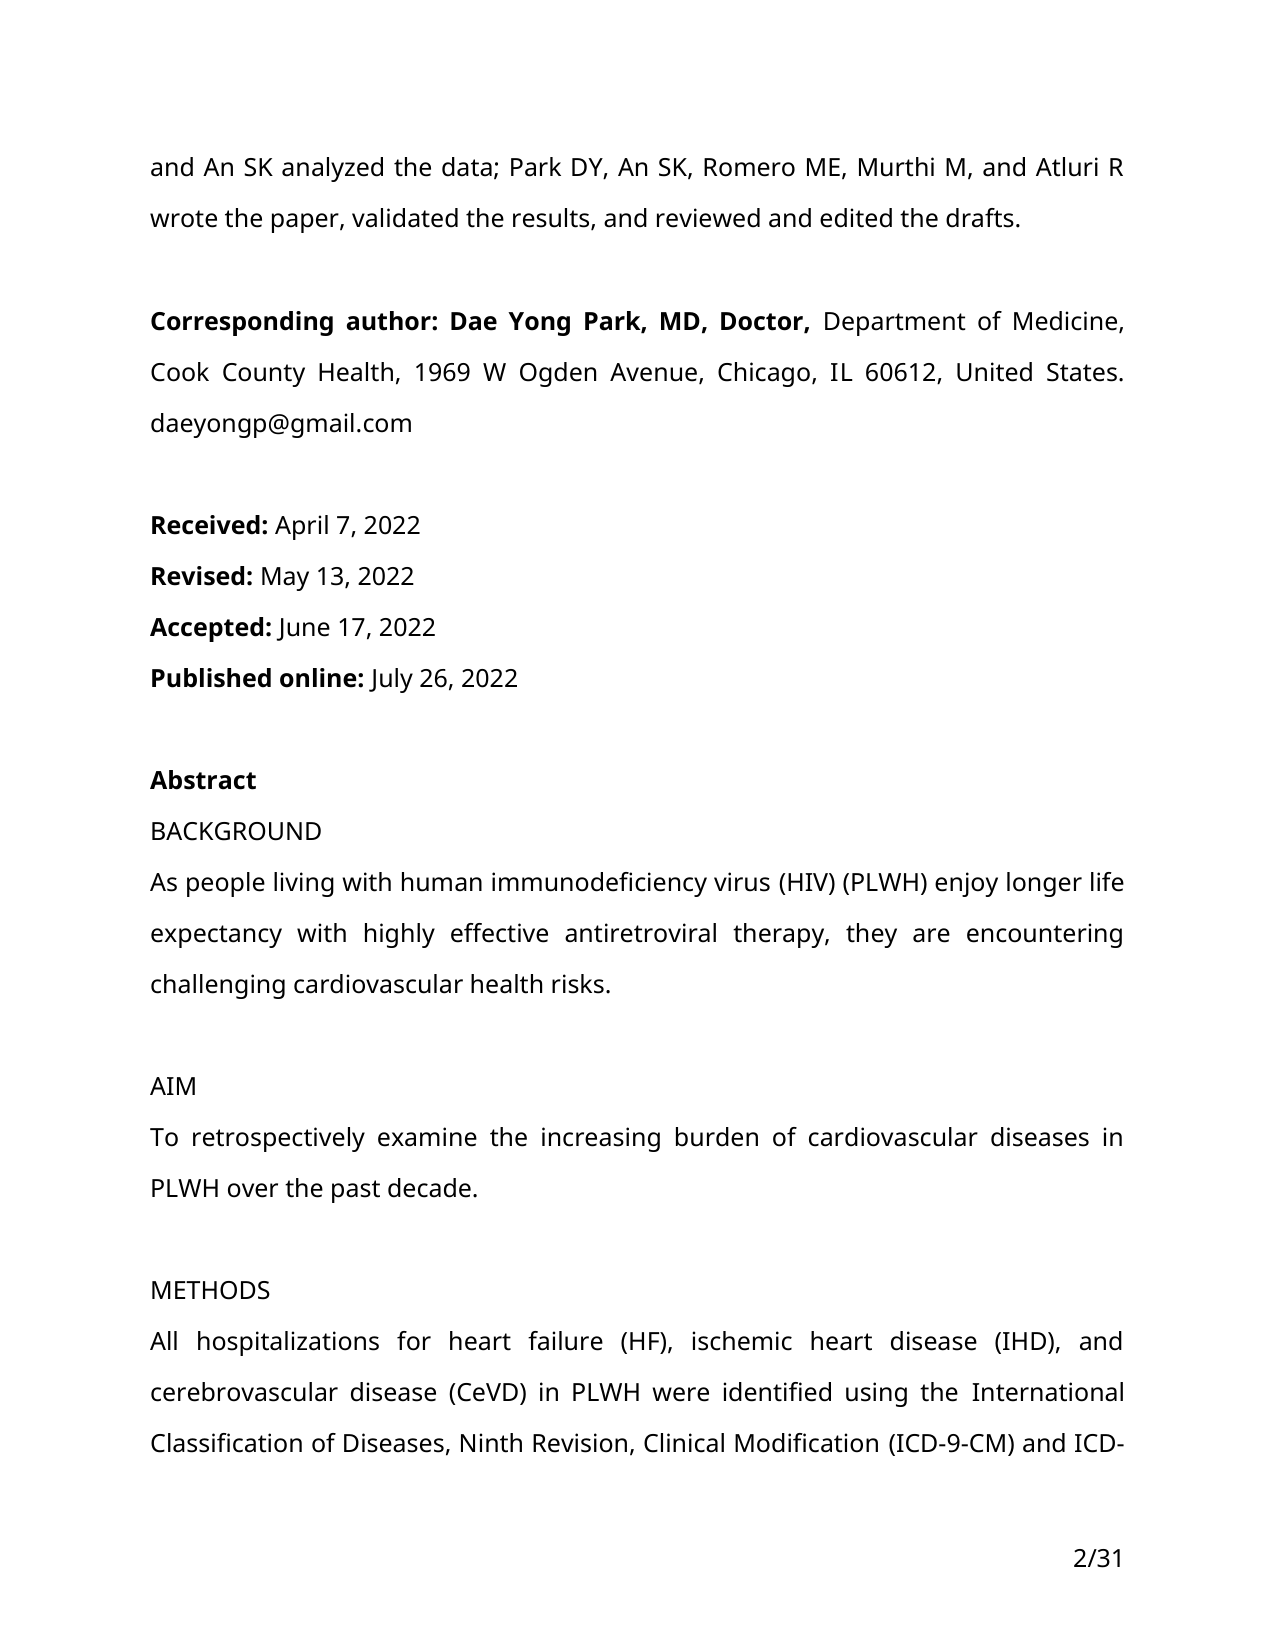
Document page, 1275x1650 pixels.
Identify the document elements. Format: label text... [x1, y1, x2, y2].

text Accepted: June 17, 2022 [150, 609, 1125, 643]
text BACKGROUND [150, 813, 1125, 848]
text Published online: July 26, 2022 [150, 660, 371, 694]
text Abstract [150, 762, 1125, 797]
text As people living with human immunodeficiency virus (HIV) (PLWH) enjoy longer life expectancy with highly effective antiretroviral therapy, they are encountering challenging cardiovascular health risks. [150, 864, 1125, 1001]
text Corresponding author: Dae Yong Park, MD, Doctor, Department of Medicine, Cook County Health, 1969 W Ogden Avenue, Chicago, IL 60612, United States. daeyongp@gmail.com [150, 303, 1125, 439]
text Revised: May 13, 2022 [150, 558, 1125, 592]
text METHODS [150, 1273, 1125, 1307]
text AIM [150, 1069, 1125, 1103]
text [150, 150, 1125, 235]
text Published online: July 26, 2022 [413, 660, 1125, 694]
text Received: April 7, 2022 [150, 507, 1125, 541]
text To retrospectively examine the increasing burden of cardiovascular diseases in PLWH over the past decade. [150, 1120, 1125, 1205]
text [150, 1324, 1125, 1460]
